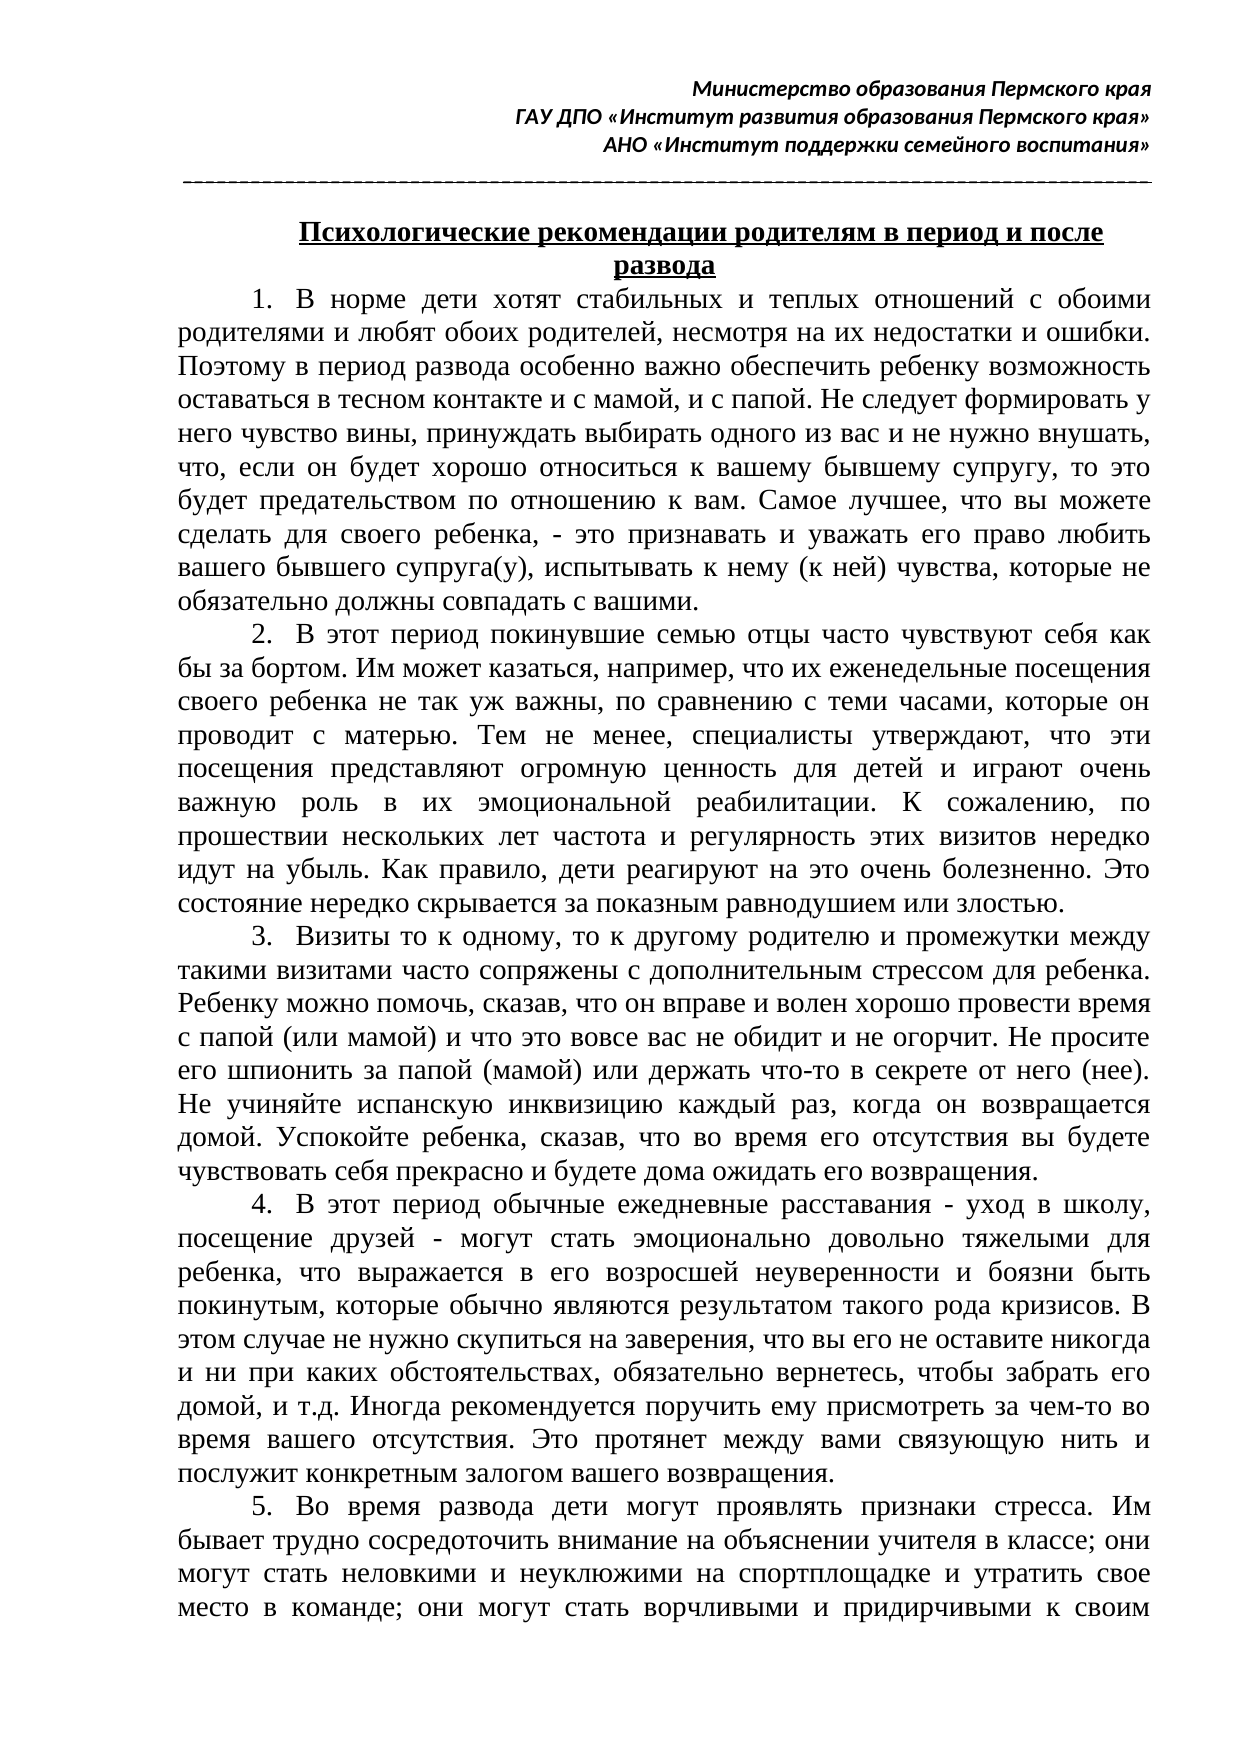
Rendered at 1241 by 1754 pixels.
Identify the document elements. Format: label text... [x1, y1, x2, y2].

list В норме дети хотят стабильных и теплых отношений с обоими родителями и любят обоих родителей, несмотря на их недостатки и ошибки. Поэтому в период развода особенно важно обеспечить ребенку возможность оставаться в тесном контакте и с мамой, и с папой. Не следует формировать у него чувство вины, принуждать выбирать одного из вас и не нужно внушать, что, если он будет хорошо относиться к вашему бывшему супругу, то это будет предательством по отношению к вам. Самое лучшее, что вы можете сделать для своего ребенка, - это признавать и уважать его право любить вашего бывшего супруга(у), испытывать к нему (к ней) чувства, которые не обязательно должны совпадать с вашими. [177, 281, 1152, 616]
list В этот период покинувшие семью отцы часто чувствуют себя как бы за бортом. Им может казаться, например, что их еженедельные посещения своего ребенка не так уж важны, по сравнению с теми часами, которые он проводит с матерью. Тем не менее, специалисты утверждают, что эти посещения представляют огромную ценность для детей и играют очень важную роль в их эмоциональной реабилитации. К сожалению, по прошествии нескольких лет частота и регулярность этих визитов нередко идут на убыль. Как правило, дети реагируют на это очень болезненно. Это состояние нередко скрывается за показным равнодушием или злостью. [177, 616, 1152, 918]
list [177, 1488, 1152, 1623]
list Визиты то к одному, то к другому родителю и промежутки между такими визитами часто сопряжены с дополнительным стрессом для ребенка. Ребенку можно помочь, сказав, что он вправе и волен хорошо провести время с папой (или мамой) и что это вовсе вас не обидит и не огорчит. Не просите его шпионить за папой (мамой) или держать что-то в секрете от него (нее). Не учиняйте испанскую инквизицию каждый раз, когда он возвращается домой. Успокойте ребенка, сказав, что во время его отсутствия вы будете чувствовать себя прекрасно и будете дома ожидать его возвращения. [177, 918, 1152, 1187]
list В этот период обычные ежедневные расставания - уход в школу, посещение друзей - могут стать эмоционально довольно тяжелыми для ребенка, что выражается в его возросшей неуверенности и боязни быть покинутым, которые обычно являются результатом такого рода кризисов. В этом случае не нужно скупиться на заверения, что вы его не оставите никогда и ни при каких обстоятельствах, обязательно вернетесь, чтобы забрать его домой, и т.д. Иногда рекомендуется поручить ему присмотреть за чем-то во время вашего отсутствия. Это протянет между вами связующую нить и послужит конкретным залогом вашего возвращения. [177, 1187, 1152, 1488]
text Психологические рекомендации родителям в период и после развода [177, 214, 1152, 281]
